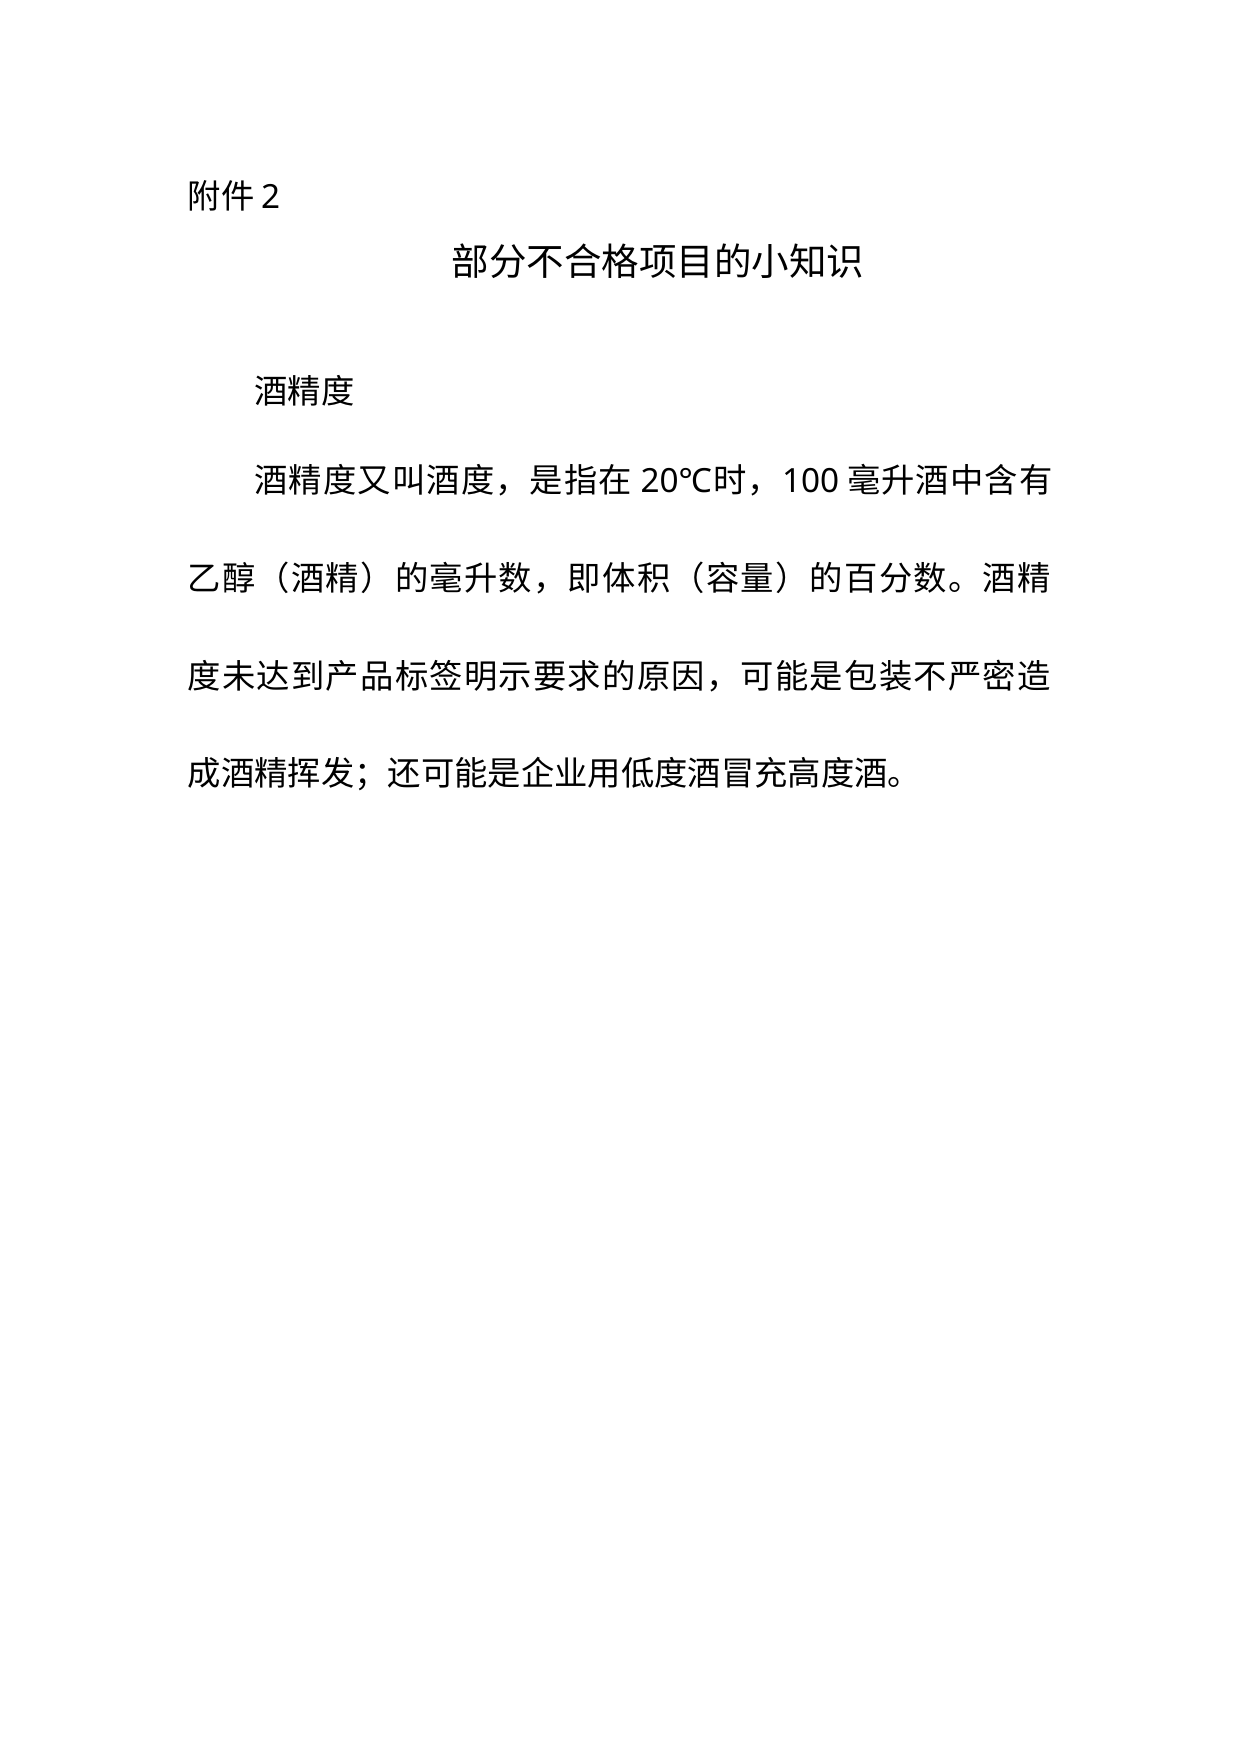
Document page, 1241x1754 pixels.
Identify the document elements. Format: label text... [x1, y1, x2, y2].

text 酒精度又叫酒度，是指在20℃时，100毫升酒中含有乙醇（酒精）的毫升数，即体积（容量）的百分数。酒精度未达到产品标签明示要求的原因，可能是包装不严密造成酒精挥发；还可能是企业用低度酒冒充高度酒。 [187, 446, 1053, 803]
text 附件2 [187, 162, 1053, 227]
text 酒精度 [187, 357, 1053, 422]
text 部分不合格项目的小知识 [187, 227, 1053, 292]
